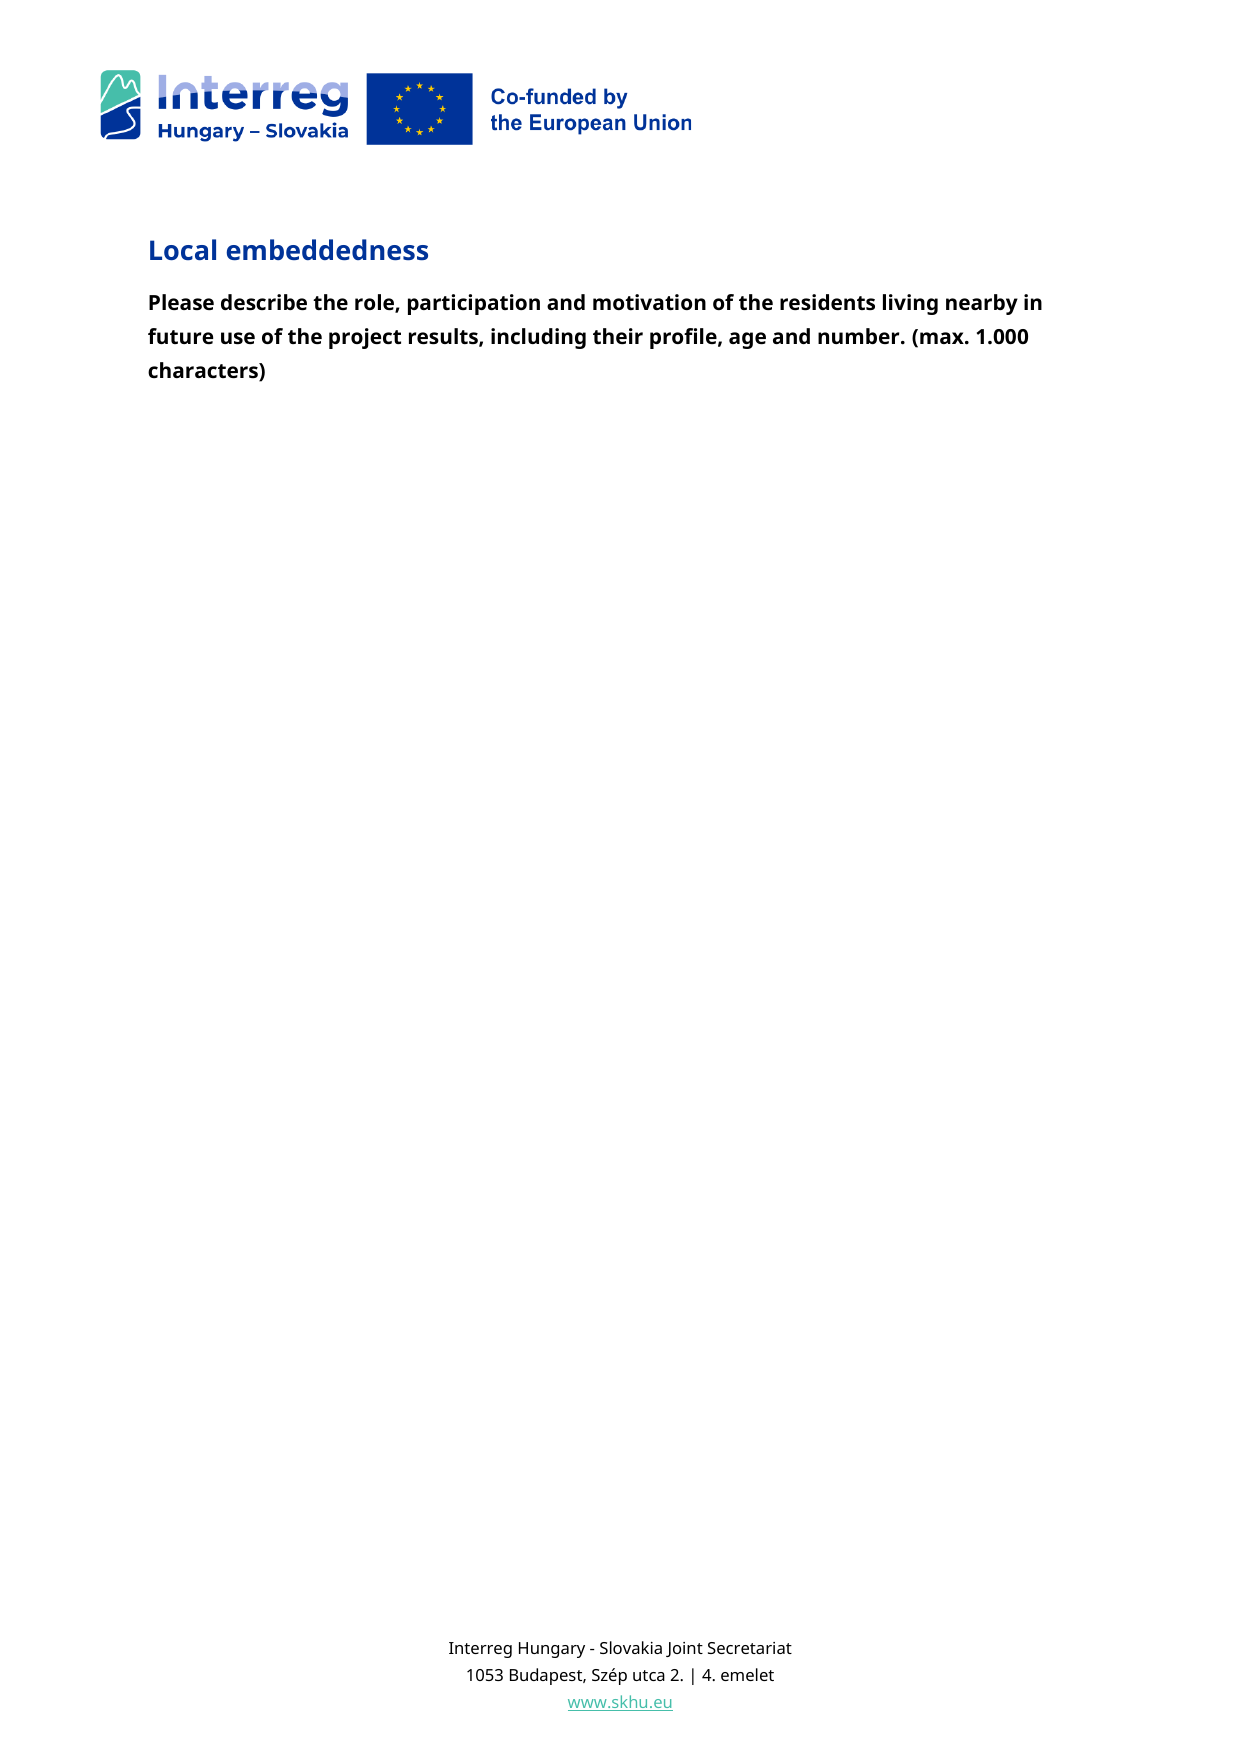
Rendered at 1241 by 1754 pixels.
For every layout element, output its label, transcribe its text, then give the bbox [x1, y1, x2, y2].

picture [100, 70, 692, 147]
subtitle Local embeddedness [148, 232, 1092, 269]
text Please describe the role, participation and motivation of the residents living nearby in future use of the project results, including their profile, age and number. (max. 1.000 characters) [148, 288, 1092, 385]
